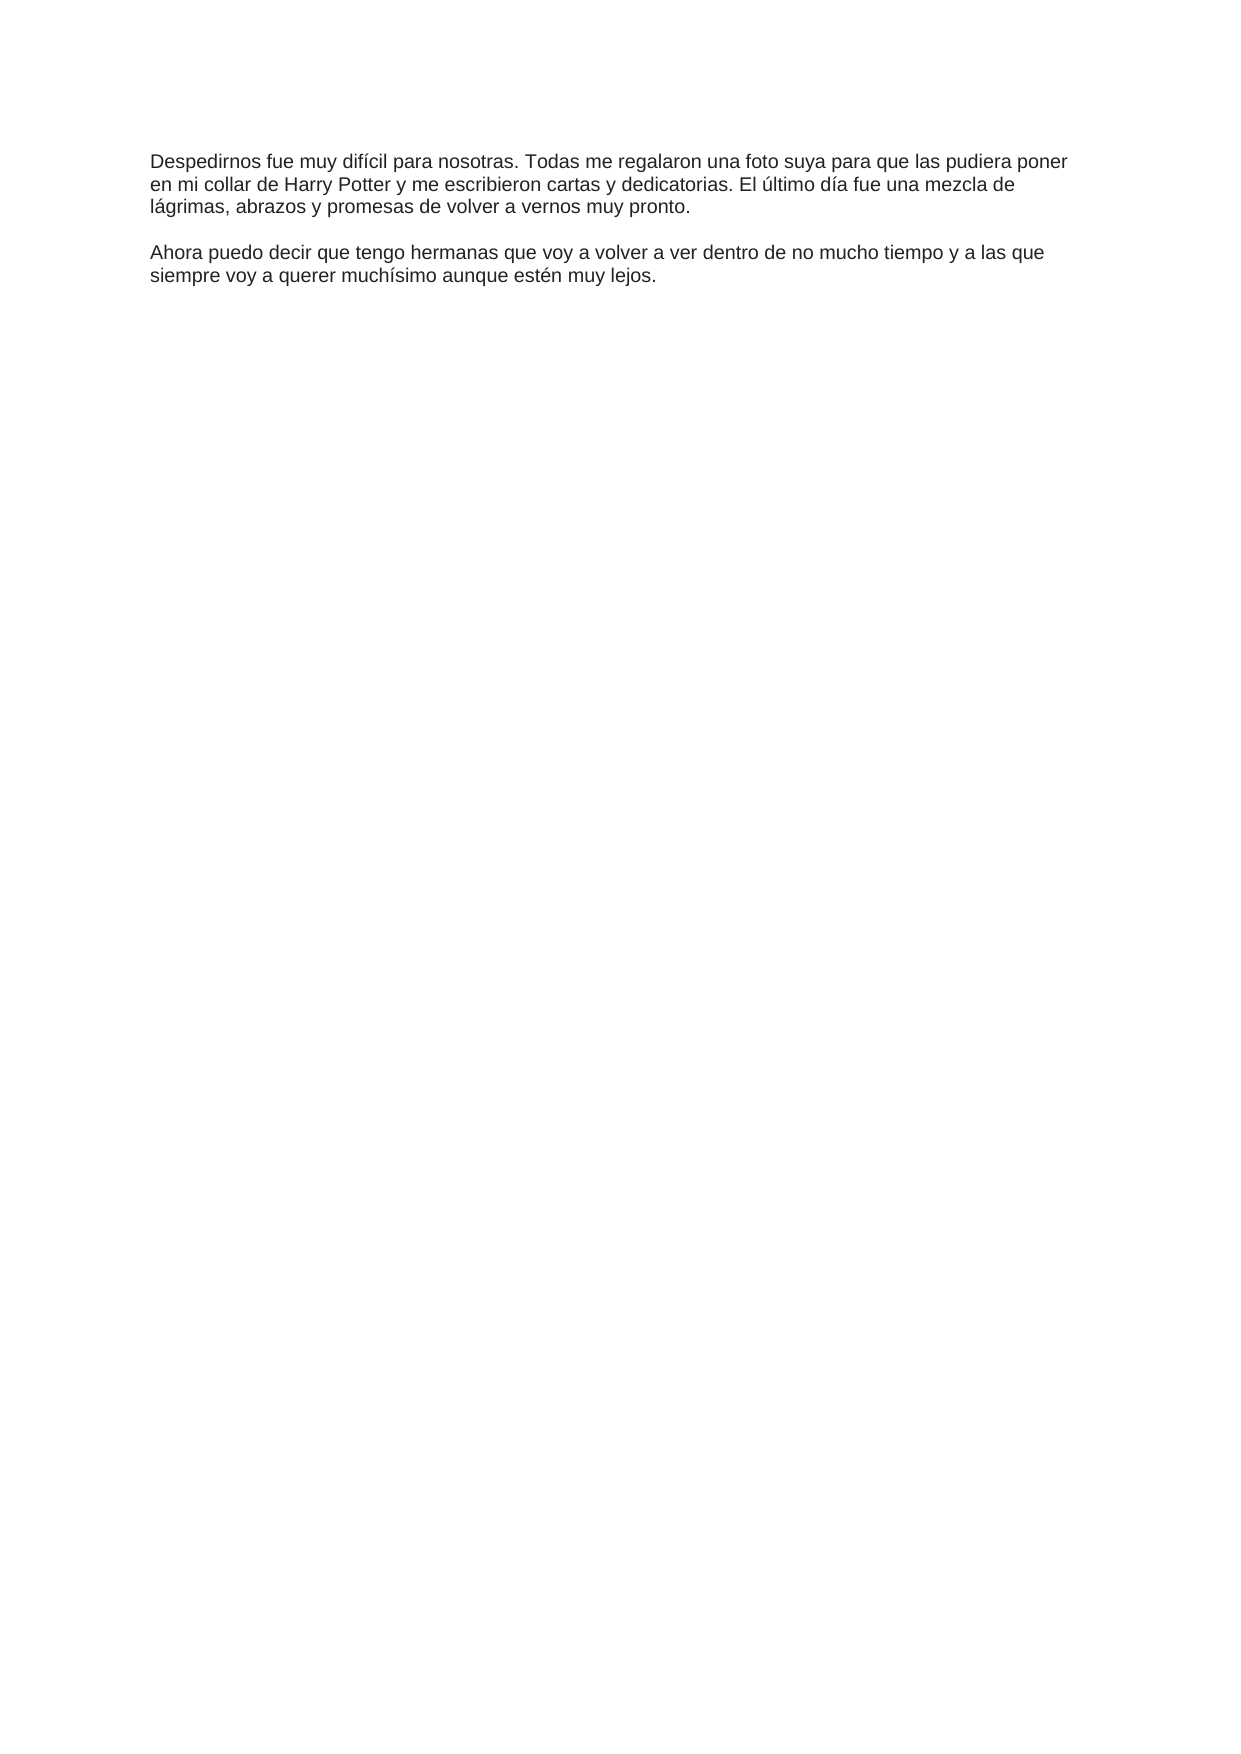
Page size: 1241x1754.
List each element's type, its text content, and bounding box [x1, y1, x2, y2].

text Despedirnos fue muy difícil para nosotras. Todas me regalaron una foto suya para que las pudiera poner en mi collar de Harry Potter y me escribieron cartas y dedicatorias. El último día fue una mezcla de lágrimas, abrazos y promesas de volver a vernos muy pronto. [150, 150, 1090, 218]
text Ahora puedo decir que tengo hermanas que voy a volver a ver dentro de no mucho tiempo y a las que siempre voy a querer muchísimo aunque estén muy lejos. [150, 241, 1090, 286]
